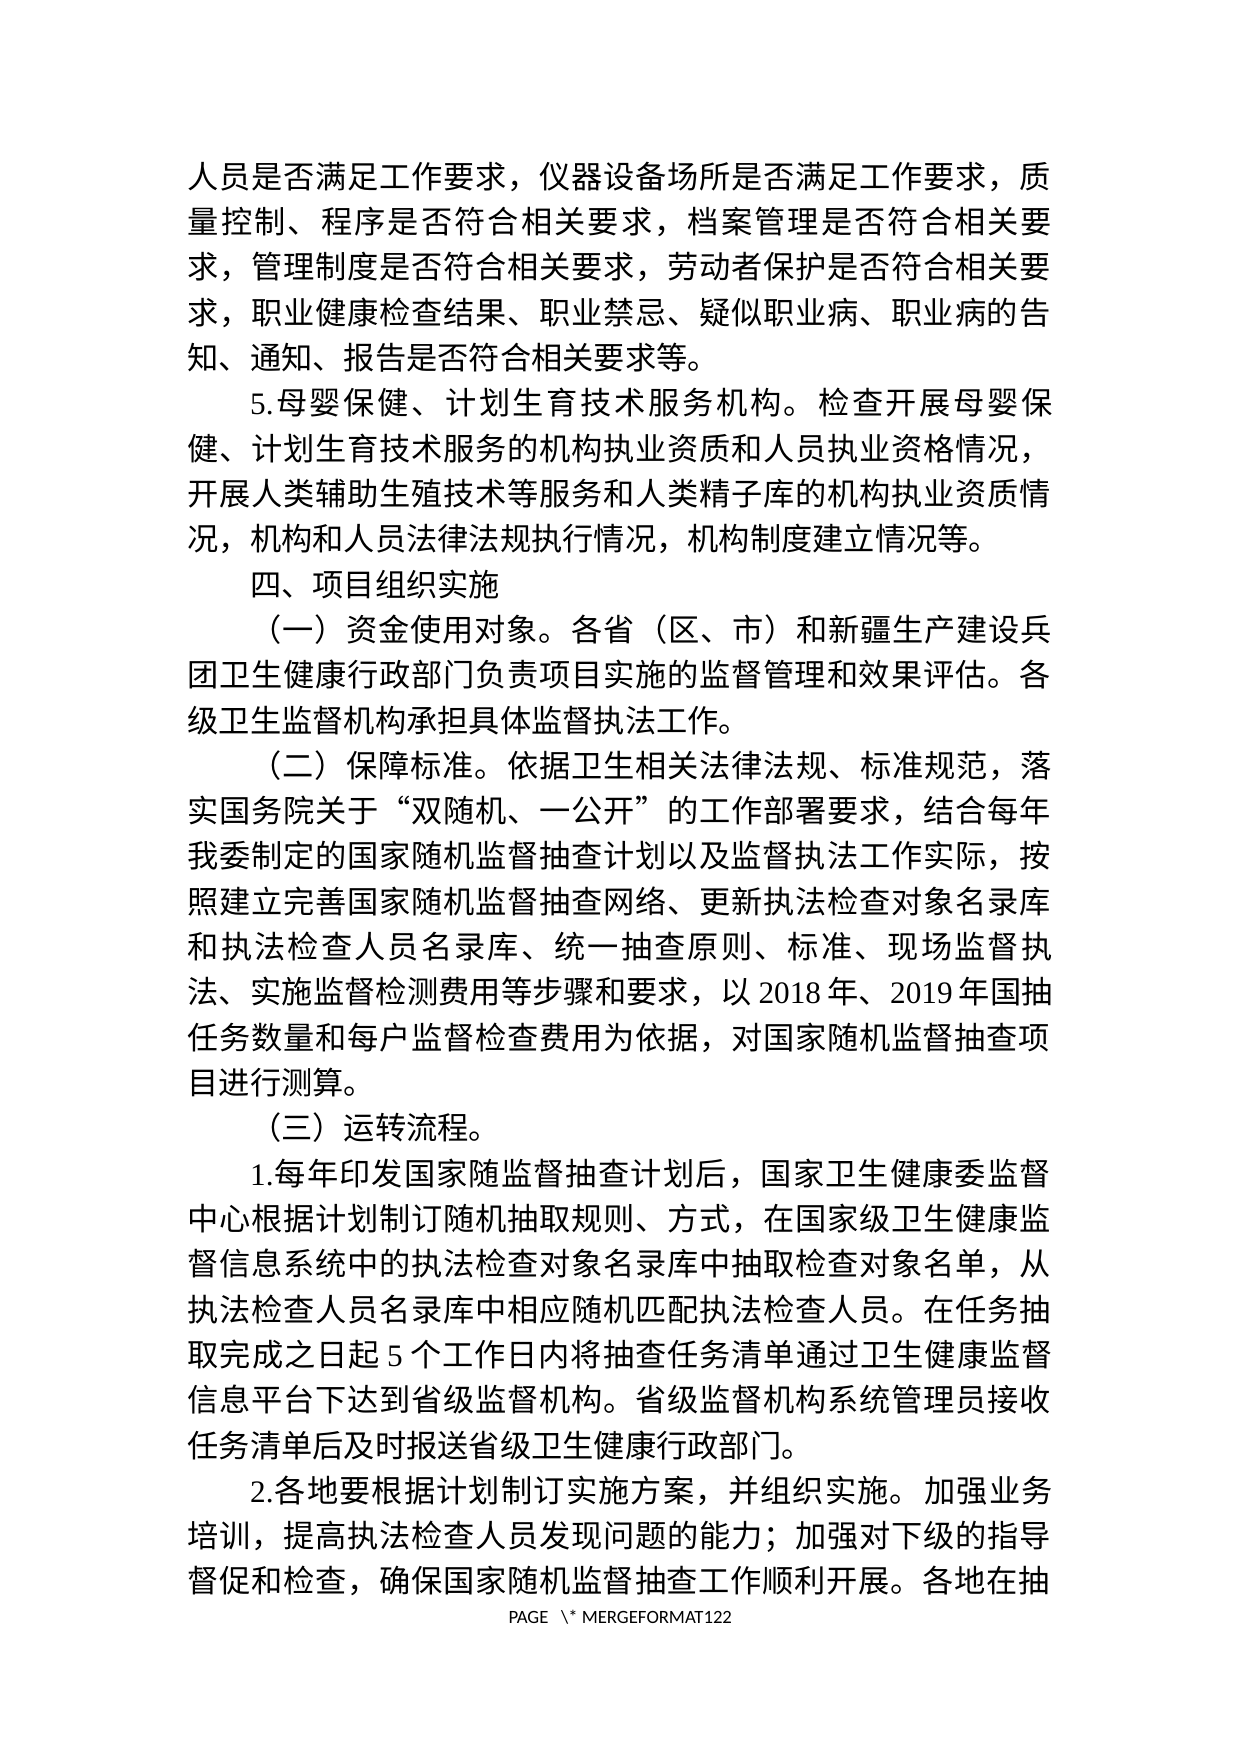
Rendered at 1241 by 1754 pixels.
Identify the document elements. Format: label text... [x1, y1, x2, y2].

text 1.每年印发国家随监督抽查计划后，国家卫生健康委监督中心根据计划制订随机抽取规则、方式，在国家级卫生健康监督信息系统中的执法检查对象名录库中抽取检查对象名单，从执法检查人员名录库中相应随机匹配执法检查人员。在任务抽取完成之日起5个工作日内将抽查任务清单通过卫生健康监督信息平台下达到省级监督机构。省级监督机构系统管理员接收任务清单后及时报送省级卫生健康行政部门。 [187, 1149, 1053, 1466]
text （二）保障标准。依据卫生相关法律法规、标准规范，落实国务院关于“双随机、一公开”的工作部署要求，结合每年我委制定的国家随机监督抽查计划以及监督执法工作实际，按照建立完善国家随机监督抽查网络、更新执法检查对象名录库和执法检查人员名录库、统一抽查原则、标准、现场监督执法、实施监督检测费用等步骤和要求，以2018年、2019年国抽任务数量和每户监督检查费用为依据，对国家随机监督抽查项目进行测算。 [187, 741, 1053, 1103]
text （三）运转流程。 [187, 1103, 1053, 1149]
text 四、项目组织实施 [187, 560, 1053, 605]
text 5.母婴保健、计划生育技术服务机构。检查开展母婴保健、计划生育技术服务的机构执业资质和人员执业资格情况，开展人类辅助生殖技术等服务和人类精子库的机构执业资质情况，机构和人员法律法规执行情况，机构制度建立情况等。 [187, 378, 1053, 560]
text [187, 1466, 1053, 1602]
text （一）资金使用对象。各省（区、市）和新疆生产建设兵团卫生健康行政部门负责项目实施的监督管理和效果评估。各级卫生监督机构承担具体监督执法工作。 [187, 605, 1053, 741]
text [187, 152, 1053, 378]
